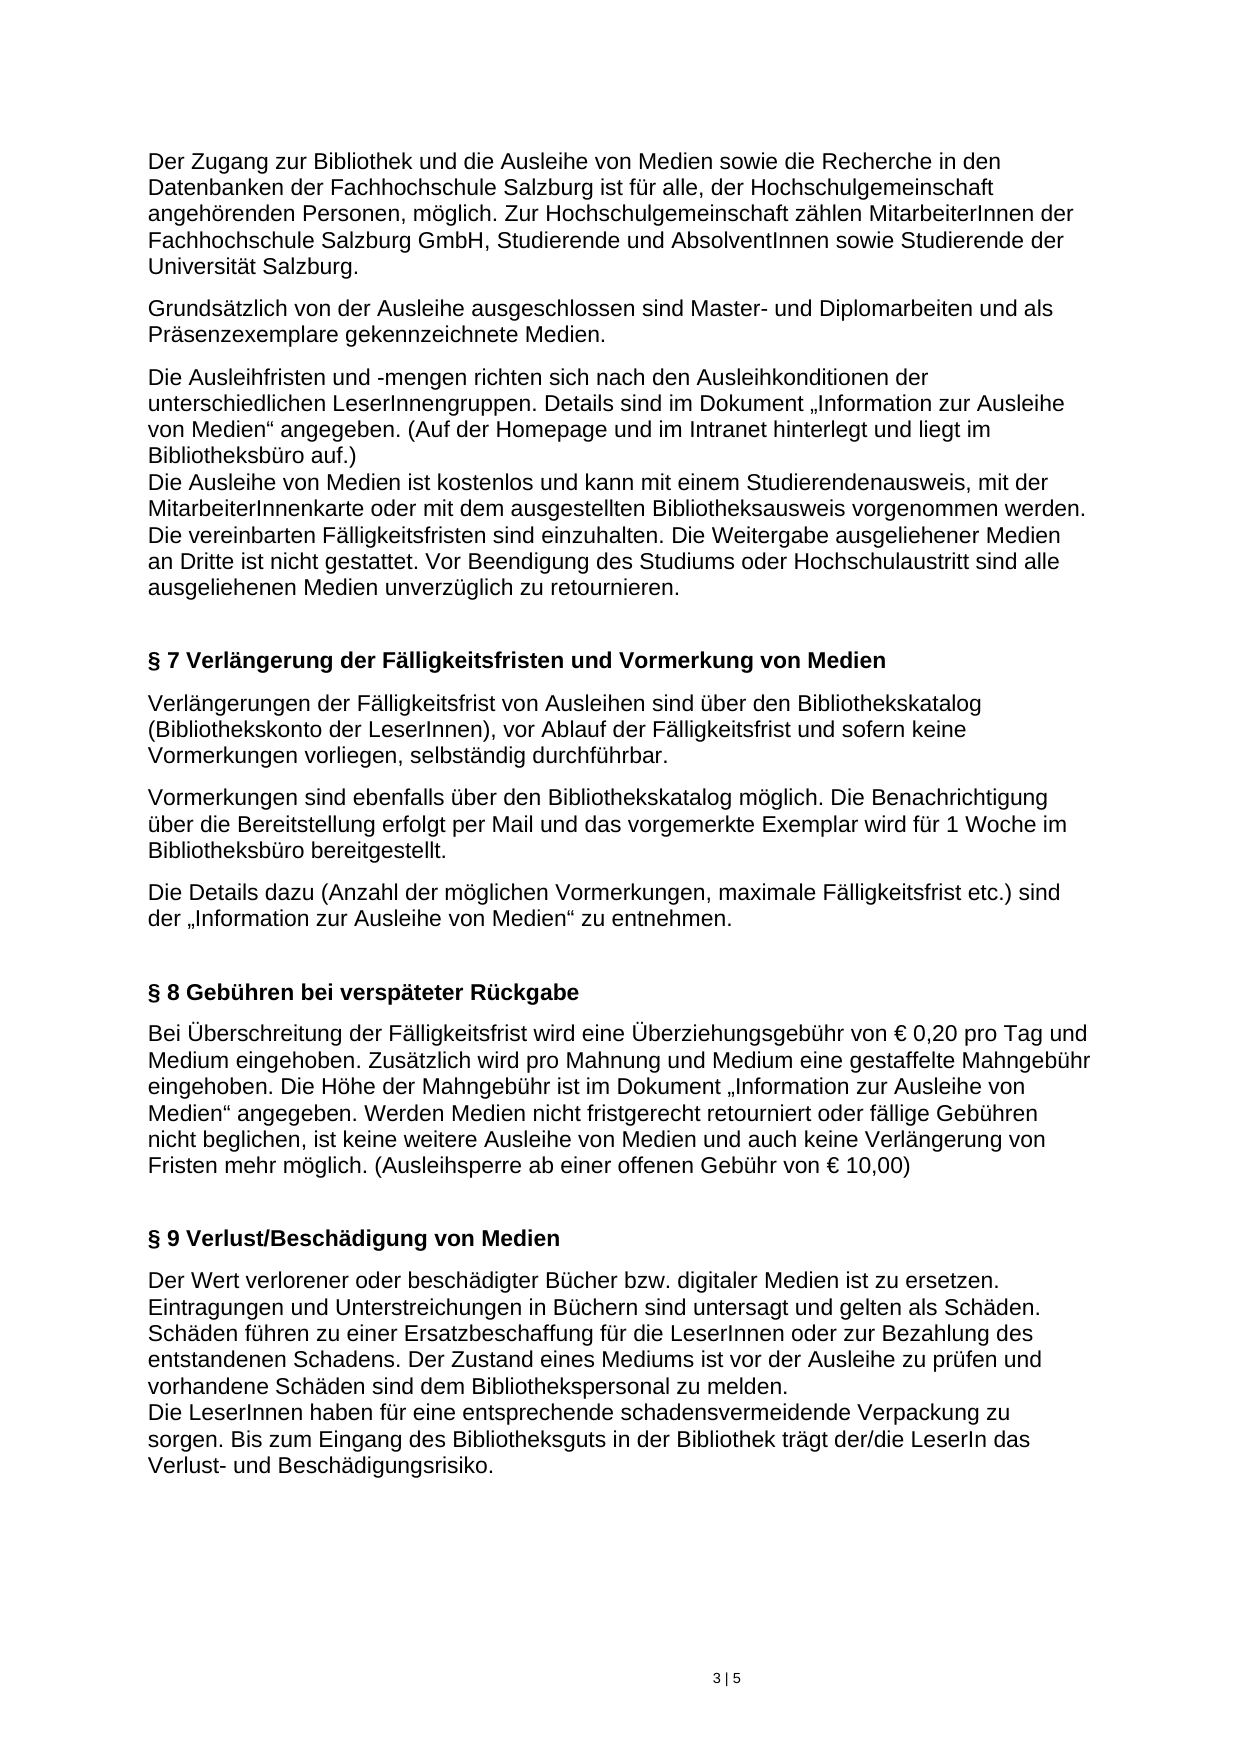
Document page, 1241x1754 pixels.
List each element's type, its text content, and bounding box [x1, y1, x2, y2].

text Der Wert verlorener oder beschädigter Bücher bzw. digitaler Medien ist zu ersetzen. Eintragungen und Unterstreichungen in Büchern sind untersagt und gelten als Schäden. Schäden führen zu einer Ersatzbeschaffung für die LeserInnen oder zur Bezahlung des entstandenen Schadens. Der Zustand eines Mediums ist vor der Ausleihe zu prüfen und vorhandene Schäden sind dem Bibliothekspersonal zu melden. [148, 1267, 1092, 1399]
text Vormerkungen sind ebenfalls über den Bibliothekskatalog möglich. Die Benachrichtigung über die Bereitstellung erfolgt per Mail und das vorgemerkte Exemplar wird für 1 Woche im Bibliotheksbüro bereitgestellt. [148, 784, 1092, 863]
text Die Ausleihfristen und -mengen richten sich nach den Ausleihkonditionen der unterschiedlichen LeserInnengruppen. Details sind im Dokument „Information zur Ausleihe von Medien“ angegeben. (Auf der Homepage und im Intranet hinterlegt und liegt im Bibliotheksbüro auf.) Die Ausleihe von Medien ist kostenlos und kann mit einem Studierendenausweis, mit der MitarbeiterInnenkarte oder mit dem ausgestellten Bibliotheksausweis vorgenommen werden. Die vereinbarten Fälligkeitsfristen sind einzuhalten. Die Weitergabe ausgeliehener Medien an Dritte ist nicht gestattet. Vor Beendigung des Studiums oder Hochschulaustritt sind alle ausgeliehenen Medien unverzüglich zu retournieren. [148, 363, 1092, 601]
text Die LeserInnen haben für eine entsprechende schadensvermeidende Verpackung zu sorgen. Bis zum Eingang des Bibliotheksguts in der Bibliothek trägt der/die LeserIn das Verlust- und Beschädigungsrisiko. [148, 1399, 1092, 1478]
text Bei Überschreitung der Fälligkeitsfrist wird eine Überziehungsgebühr von € 0,20 pro Tag und Medium eingehoben. Zusätzlich wird pro Mahnung und Medium eine gestaffelte Mahngebühr eingehoben. Die Höhe der Mahngebühr ist im Dokument „Information zur Ausleihe von Medien“ angegeben. Werden Medien nicht fristgerecht retourniert oder fällige Gebühren nicht beglichen, ist keine weitere Ausleihe von Medien und auch keine Verlängerung von Fristen mehr möglich. (Ausleihsperre ab einer offenen Gebühr von € 10,00) [148, 1020, 1092, 1178]
text Der Zugang zur Bibliothek und die Ausleihe von Medien sowie die Recherche in den Datenbanken der Fachhochschule Salzburg ist für alle, der Hochschulgemeinschaft angehörenden Personen, möglich. Zur Hochschulgemeinschaft zählen MitarbeiterInnen der Fachhochschule Salzburg GmbH, Studierende und AbsolventInnen sowie Studierende der Universität Salzburg. [148, 148, 1092, 279]
text Grundsätzlich von der Ausleihe ausgeschlossen sind Master- und Diplomarbeiten und als Präsenzexemplare gekennzeichnete Medien. [148, 295, 1092, 348]
text § 9 Verlust/Beschädigung von Medien [148, 1225, 1092, 1252]
text Die Details dazu (Anzahl der möglichen Vormerkungen, maximale Fälligkeitsfrist etc.) sind der „Information zur Ausleihe von Medien“ zu entnehmen. [148, 879, 1092, 932]
text § 8 Gebühren bei verspäteter Rückgabe [148, 978, 1092, 1005]
text Verlängerungen der Fälligkeitsfrist von Ausleihen sind über den Bibliothekskatalog (Bibliothekskonto der LeserInnen), vor Ablauf der Fälligkeitsfrist und sofern keine Vormerkungen vorliegen, selbständig durchführbar. [148, 689, 1092, 768]
text § 7 Verlängerung der Fälligkeitsfristen und Vormerkung von Medien [148, 647, 1092, 674]
